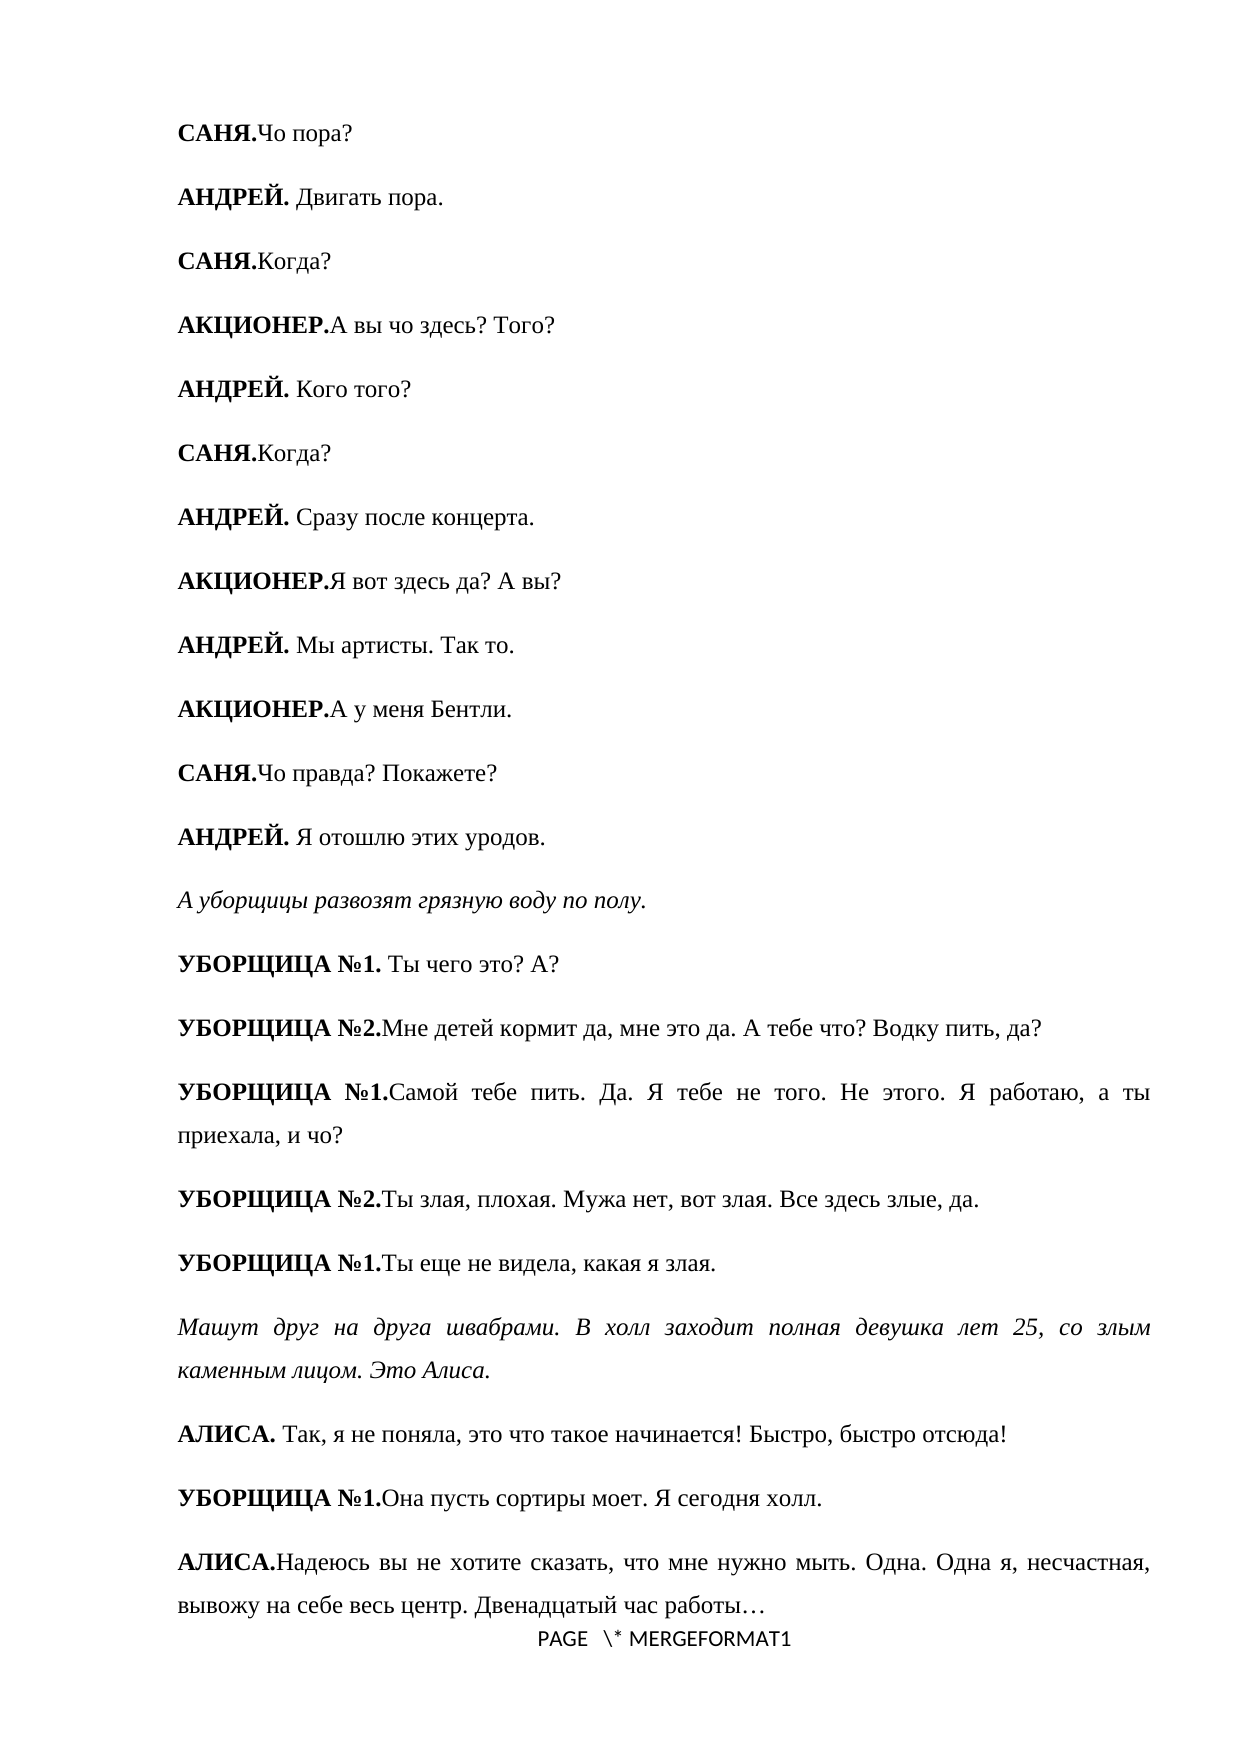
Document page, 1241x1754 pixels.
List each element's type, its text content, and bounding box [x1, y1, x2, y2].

text АКЦИОНЕР.А у меня Бентли. [177, 694, 1152, 722]
text АНДРЕЙ. Мы артисты. Так то. [177, 630, 1152, 658]
text УБОРЩИЦА №1.Она пусть сортиры моет. Я сегодня холл. [177, 1483, 1152, 1512]
text АНДРЕЙ. Двигать пора. [177, 182, 1152, 211]
text АНДРЕЙ. Сразу после концерта. [177, 502, 1152, 531]
text УБОРЩИЦА №1. Ты чего это? А? [177, 949, 1152, 978]
text САНЯ.Чо пора? [177, 118, 1152, 147]
text АНДРЕЙ. Кого того? [177, 374, 1152, 403]
text АНДРЕЙ. Я отошлю этих уродов. [177, 822, 1152, 850]
text САНЯ.Когда? [177, 246, 1152, 275]
text САНЯ.Чо правда? Покажете? [177, 758, 1152, 786]
text УБОРЩИЦА №2.Ты злая, плохая. Мужа нет, вот злая. Все здесь злые, да. [177, 1184, 1152, 1213]
text АЛИСА. Так, я не поняла, это что такое начинается! Быстро, быстро отсюда! [177, 1419, 1152, 1448]
text САНЯ.Когда? [177, 438, 1152, 467]
text УБОРЩИЦА №2.Мне детей кормит да, мне это да. А тебе что? Водку пить, да? [177, 1013, 1152, 1042]
text УБОРЩИЦА №1.Самой тебе пить. Да. Я тебе не того. Не этого. Я работаю, а ты приехала, и чо? [177, 1077, 1152, 1149]
text АКЦИОНЕР.А вы чо здесь? Того? [177, 310, 1152, 339]
text АЛИСА.Надеюсь вы не хотите сказать, что мне нужно мыть. Одна. Одна я, несчастная, вывожу на себе весь центр. Двенадцатый час работы… [177, 1547, 1152, 1619]
text А уборщицы развозят грязную воду по полу. [177, 886, 1152, 914]
text УБОРЩИЦА №1.Ты еще не видела, какая я злая. [177, 1248, 1152, 1277]
text Машут друг на друга швабрами. В холл заходит полная девушка лет 25, со злым каменным лицом. Это Алиса. [177, 1312, 1152, 1384]
text АКЦИОНЕР.Я вот здесь да? А вы? [177, 566, 1152, 594]
